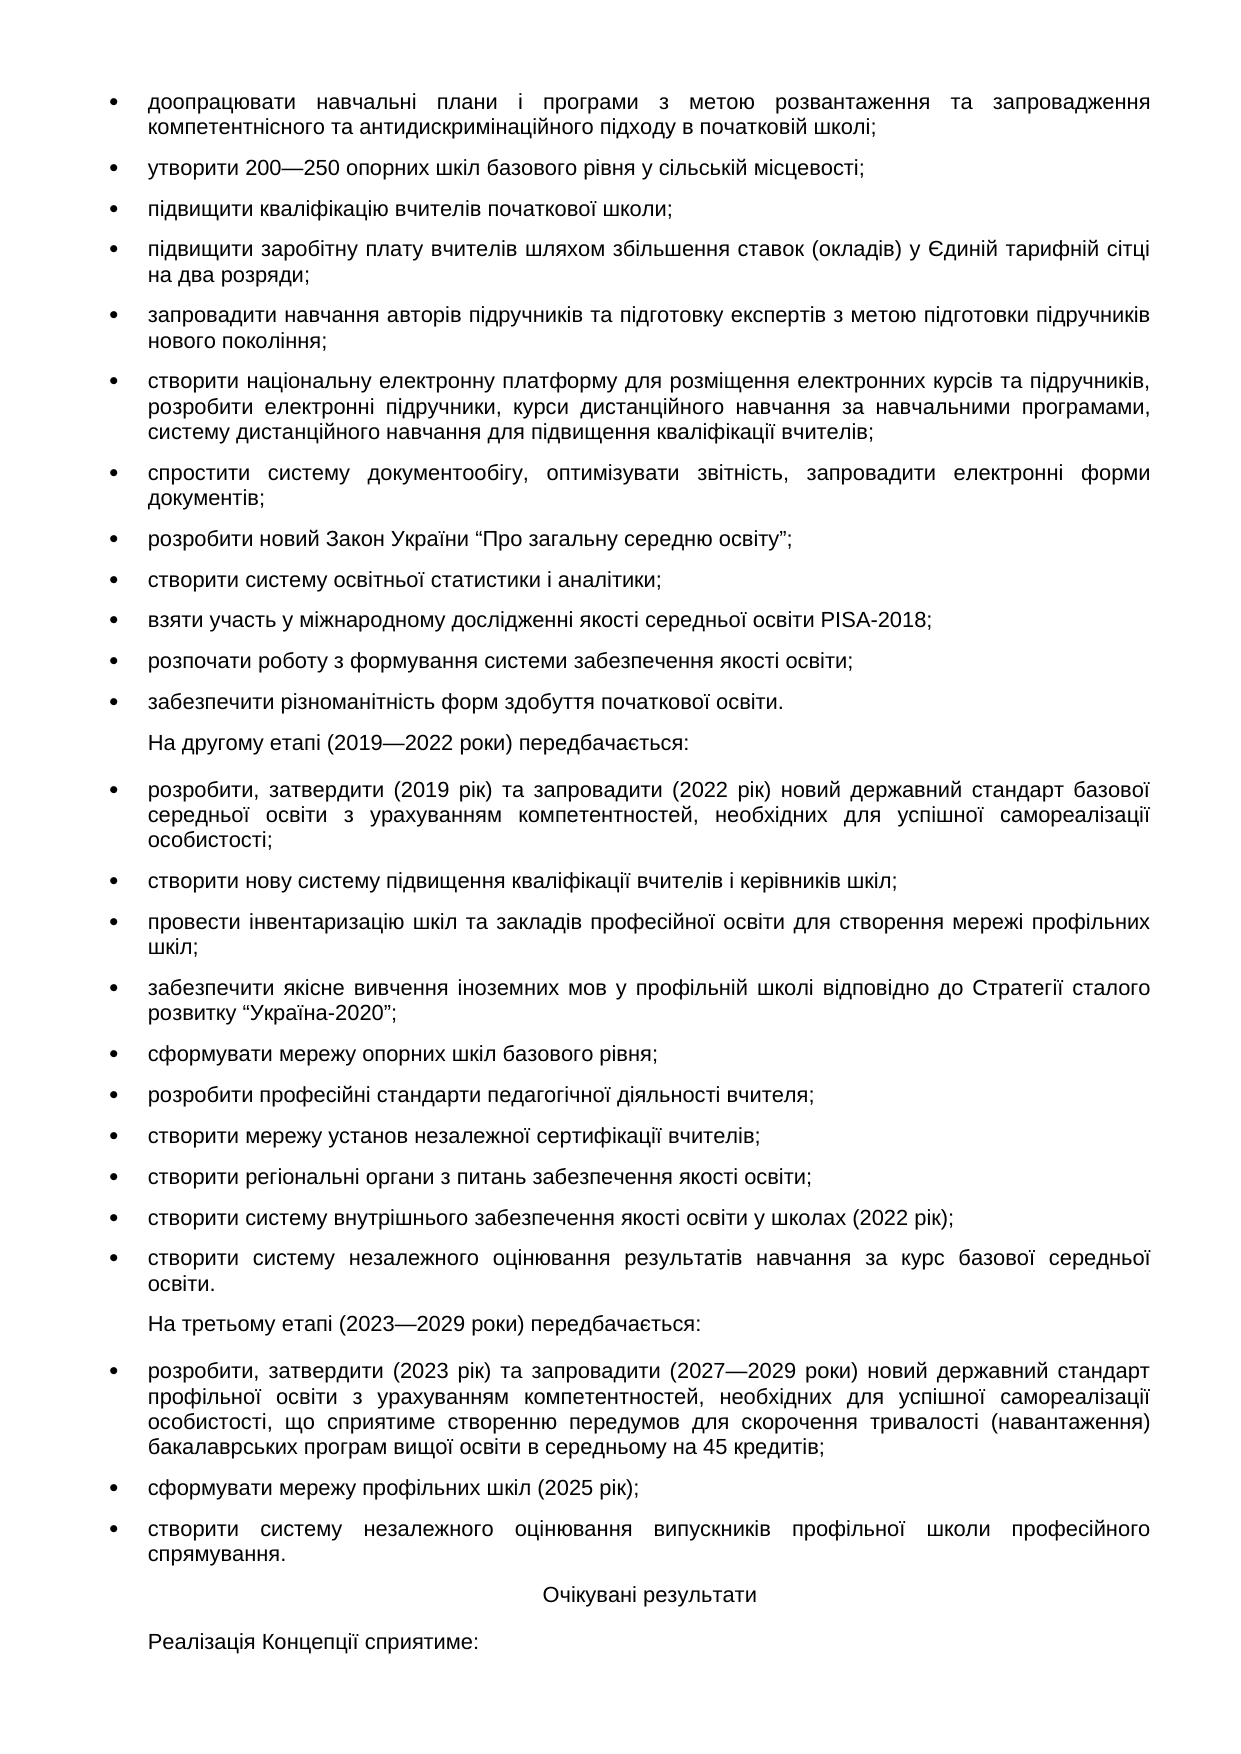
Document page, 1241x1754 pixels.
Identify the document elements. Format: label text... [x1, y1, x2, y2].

list розробити, затвердити (2019 рік) та запровадити (2022 рік) новий державний стандарт базової середньої освіти з урахуванням компетентностей, необхідних для успішної самореалізації особистості; [110, 777, 1152, 852]
text Очікувані результати [148, 1582, 1152, 1607]
list розробити, затвердити (2023 рік) та запровадити (2027—2029 роки) новий державний стандарт профільної освіти з урахуванням компетентностей, необхідних для успішної самореалізації особистості, що сприятиме створенню передумов для скорочення тривалості (навантаження) бакалаврських програм вищої освіти в середньому на 45 кредитів; [110, 1358, 1152, 1459]
list створити національну електронну платформу для розміщення електронних курсів та підручників, розробити електронні підручники, курси дистанційного навчання за навчальними програмами, систему дистанційного навчання для підвищення кваліфікації вчителів; [110, 368, 1152, 444]
list доопрацювати навчальні плани і програми з метою розвантаження та запровадження компетентнісного та антидискримінаційного підходу в початковій школі; [110, 88, 1152, 139]
list підвищити заробітну плату вчителів шляхом збільшення ставок (окладів) у Єдиній тарифній сітці на два розряди; [110, 236, 1152, 287]
list спростити систему документообігу, оптимізувати звітність, запровадити електронні форми документів; [110, 459, 1152, 510]
list провести інвентаризацію шкіл та закладів професійної освіти для створення мережі профільних шкіл; [110, 909, 1152, 959]
list створити систему незалежного оцінювання результатів навчання за курс базової середньої освіти. [110, 1245, 1152, 1296]
list створити нову систему підвищення кваліфікації вчителів і керівників шкіл; [110, 868, 1152, 893]
list забезпечити якісне вивчення іноземних мов у профільній школі відповідно до Стратегії сталого розвитку “Україна-2020”; [110, 975, 1152, 1025]
list створити мережу установ незалежної сертифікації вчителів; [110, 1123, 1152, 1148]
text На третьому етапі (2023—2029 роки) передбачається: [148, 1311, 1152, 1336]
list підвищити кваліфікацію вчителів початкової школи; [110, 195, 1152, 221]
list створити систему внутрішнього забезпечення якості освіти у школах (2022 рік); [110, 1204, 1152, 1229]
text Реалізація Концепції сприятиме: [148, 1629, 1152, 1654]
list запровадити навчання авторів підручників та підготовку експертів з метою підготовки підручників нового покоління; [110, 302, 1152, 353]
list сформувати мережу опорних шкіл базового рівня; [110, 1041, 1152, 1066]
list забезпечити різноманітність форм здобуття початкової освіти. [110, 689, 1152, 714]
list утворити 200—250 опорних шкіл базового рівня у сільській місцевості; [110, 154, 1152, 180]
list взяти участь у міжнародному дослідженні якості середньої освіти PISA-2018; [110, 607, 1152, 632]
list створити систему освітньої статистики і аналітики; [110, 566, 1152, 592]
text На другому етапі (2019—2022 роки) передбачається: [148, 730, 1152, 755]
list сформувати мережу профільних шкіл (2025 рік); [110, 1475, 1152, 1500]
list розробити професійні стандарти педагогічної діяльності вчителя; [110, 1082, 1152, 1107]
list створити систему незалежного оцінювання випускників профільної школи професійного спрямування. [110, 1516, 1152, 1566]
list розробити новий Закон України “Про загальну середню освіту”; [110, 526, 1152, 551]
list розпочати роботу з формування системи забезпечення якості освіти; [110, 648, 1152, 673]
list створити регіональні органи з питань забезпечення якості освіти; [110, 1163, 1152, 1189]
